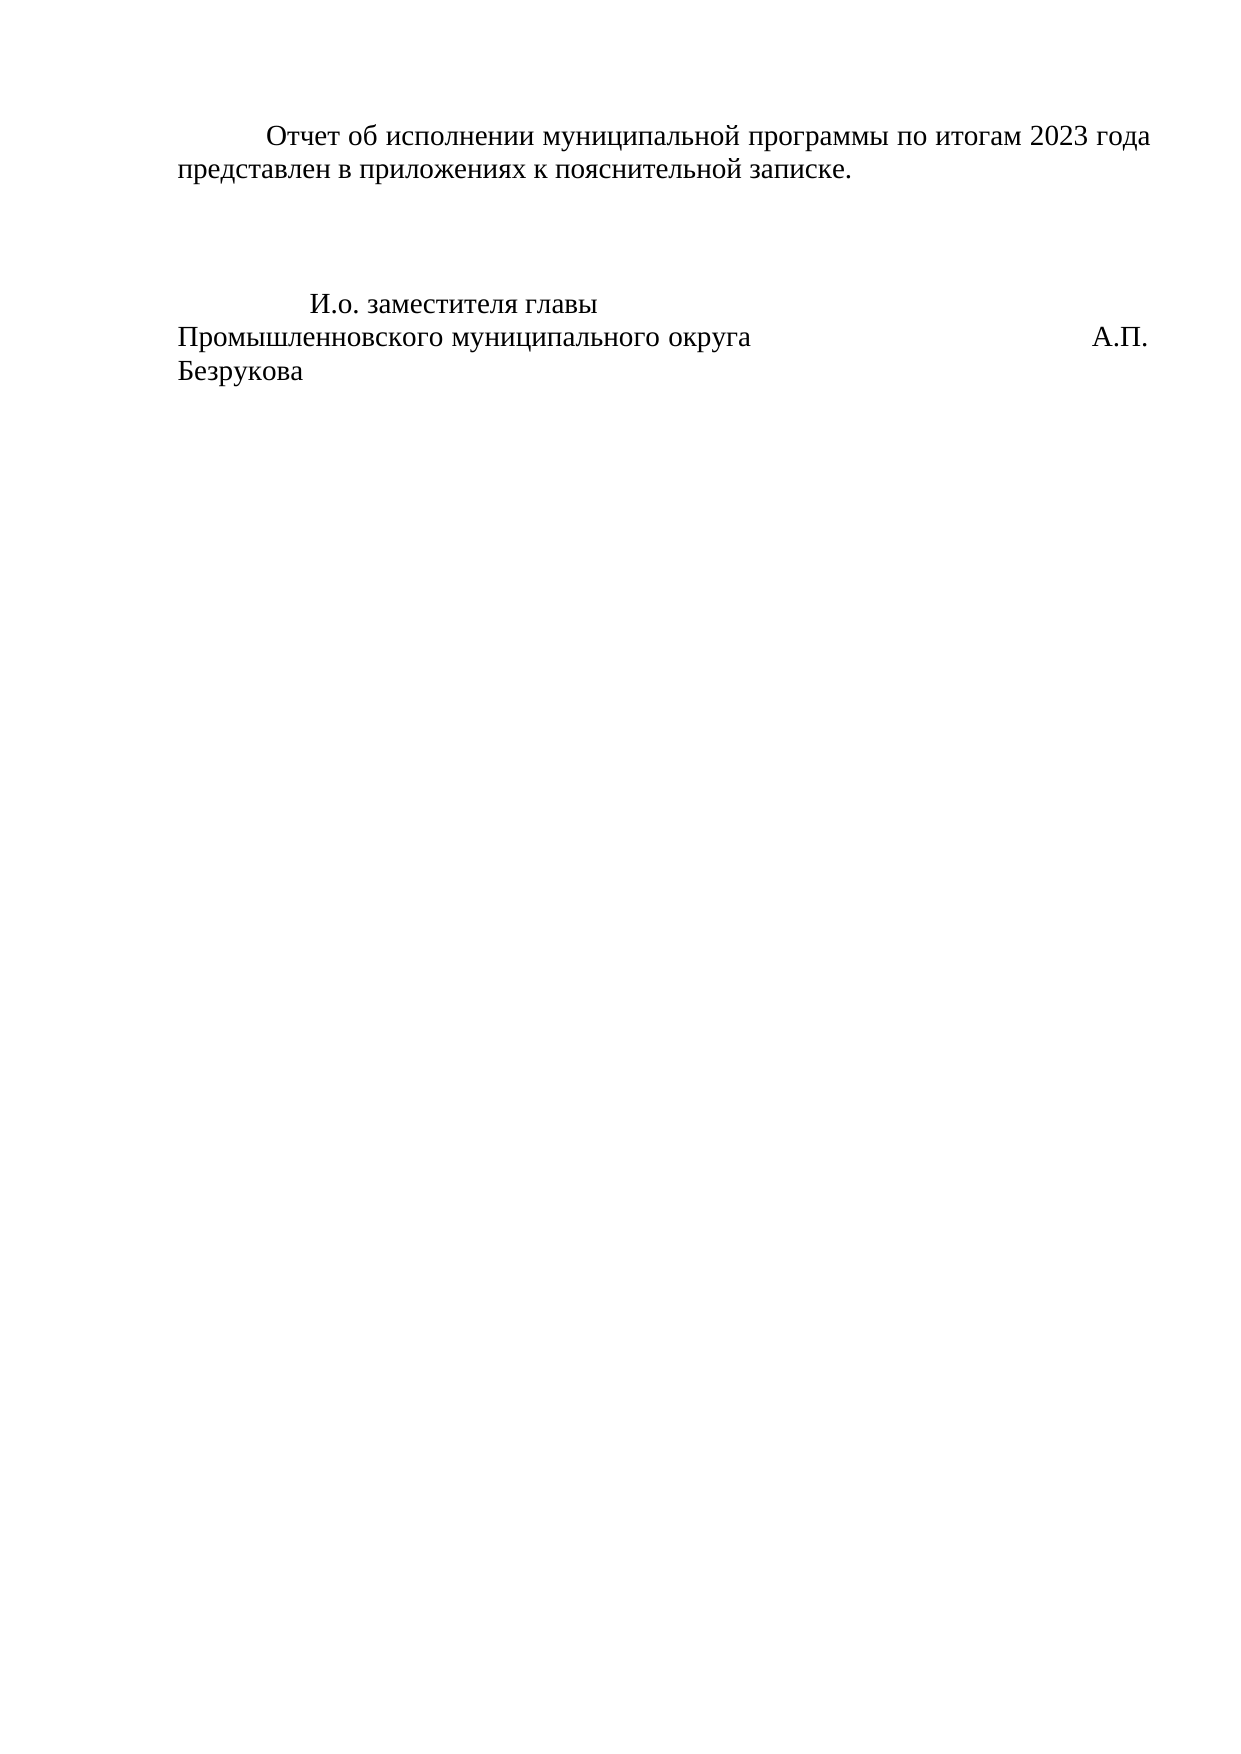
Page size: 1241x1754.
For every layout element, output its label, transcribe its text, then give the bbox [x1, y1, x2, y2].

text Промышленновского муниципального округа А.П. Безрукова [177, 319, 1152, 386]
text И.о. заместителя главы [177, 286, 1152, 319]
text Отчет об исполнении муниципальной программы по итогам 2023 года представлен в приложениях к пояснительной записке. [177, 118, 1152, 185]
